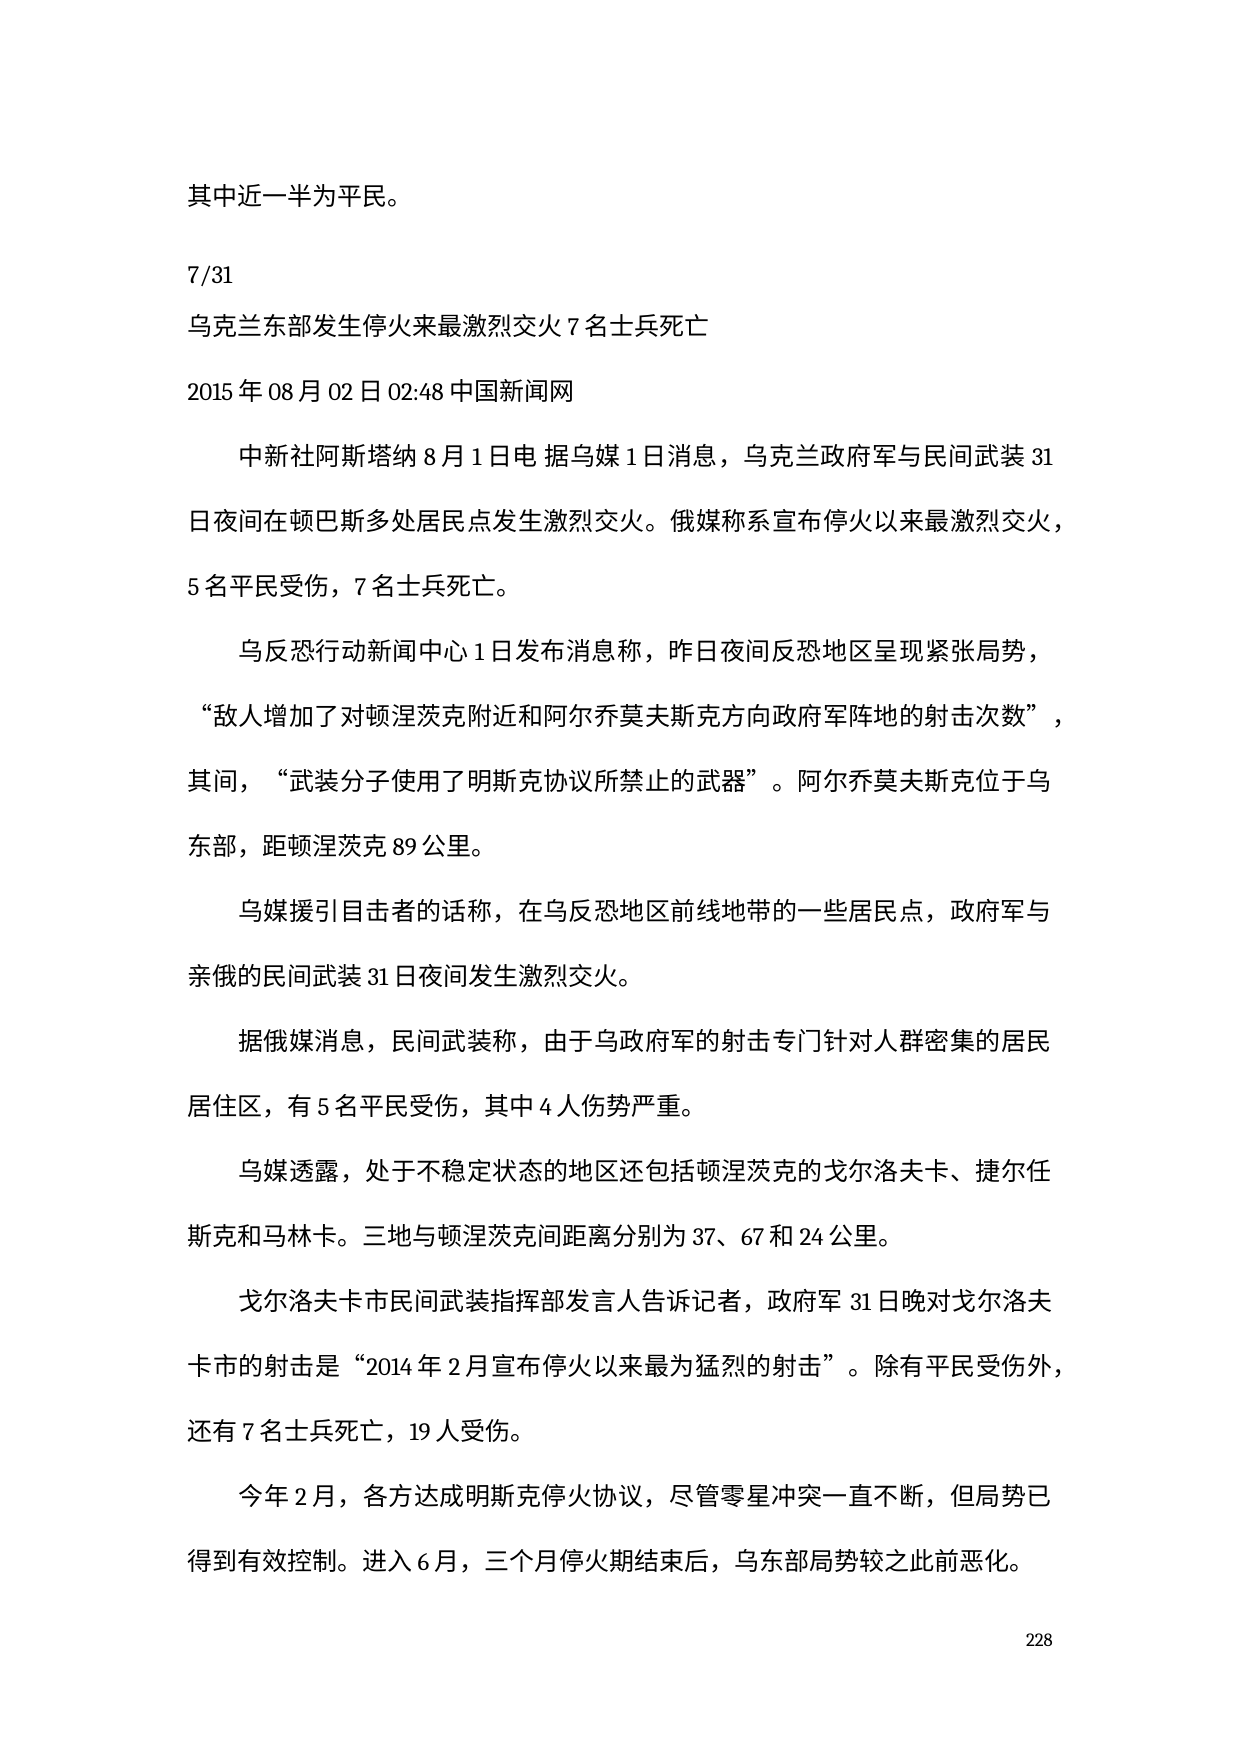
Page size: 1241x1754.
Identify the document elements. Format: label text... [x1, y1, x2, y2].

text 乌媒透露，处于不稳定状态的地区还包括顿涅茨克的戈尔洛夫卡、捷尔任斯克和马林卡。三地与顿涅茨克间距离分别为37、67和24公里。 [187, 1137, 1053, 1267]
text 据俄媒消息，民间武装称，由于乌政府军的射击专门针对人群密集的居民居住区，有5名平民受伤，其中4人伤势严重。 [187, 1007, 1053, 1137]
text 中新社阿斯塔纳8月1日电 据乌媒1日消息，乌克兰政府军与民间武装31日夜间在顿巴斯多处居民点发生激烈交火。俄媒称系宣布停火以来最激烈交火，5名平民受伤，7名士兵死亡。 [187, 422, 1053, 617]
text 乌媒援引目击者的话称，在乌反恐地区前线地带的一些居民点，政府军与亲俄的民间武装31日夜间发生激烈交火。 [187, 877, 1053, 1007]
text 今年2月，各方达成明斯克停火协议，尽管零星冲突一直不断，但局势已得到有效控制。进入6月，三个月停火期结束后，乌东部局势较之此前恶化。 [187, 1462, 1053, 1592]
text 乌反恐行动新闻中心1日发布消息称，昨日夜间反恐地区呈现紧张局势，“敌人增加了对顿涅茨克附近和阿尔乔莫夫斯克方向政府军阵地的射击次数”，其间，“武装分子使用了明斯克协议所禁止的武器”。阿尔乔莫夫斯克位于乌东部，距顿涅茨克89公里。 [187, 617, 1053, 877]
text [187, 162, 1053, 227]
text 戈尔洛夫卡市民间武装指挥部发言人告诉记者，政府军31日晚对戈尔洛夫卡市的射击是“2014年2月宣布停火以来最为猛烈的射击”。除有平民受伤外，还有7名士兵死亡，19人受伤。 [187, 1267, 1053, 1462]
text 乌克兰东部发生停火来最激烈交火7名士兵死亡 [187, 292, 1053, 357]
text 7/31 [187, 259, 1053, 292]
text 2015年08月02日02:48 中国新闻网 [187, 357, 1053, 422]
